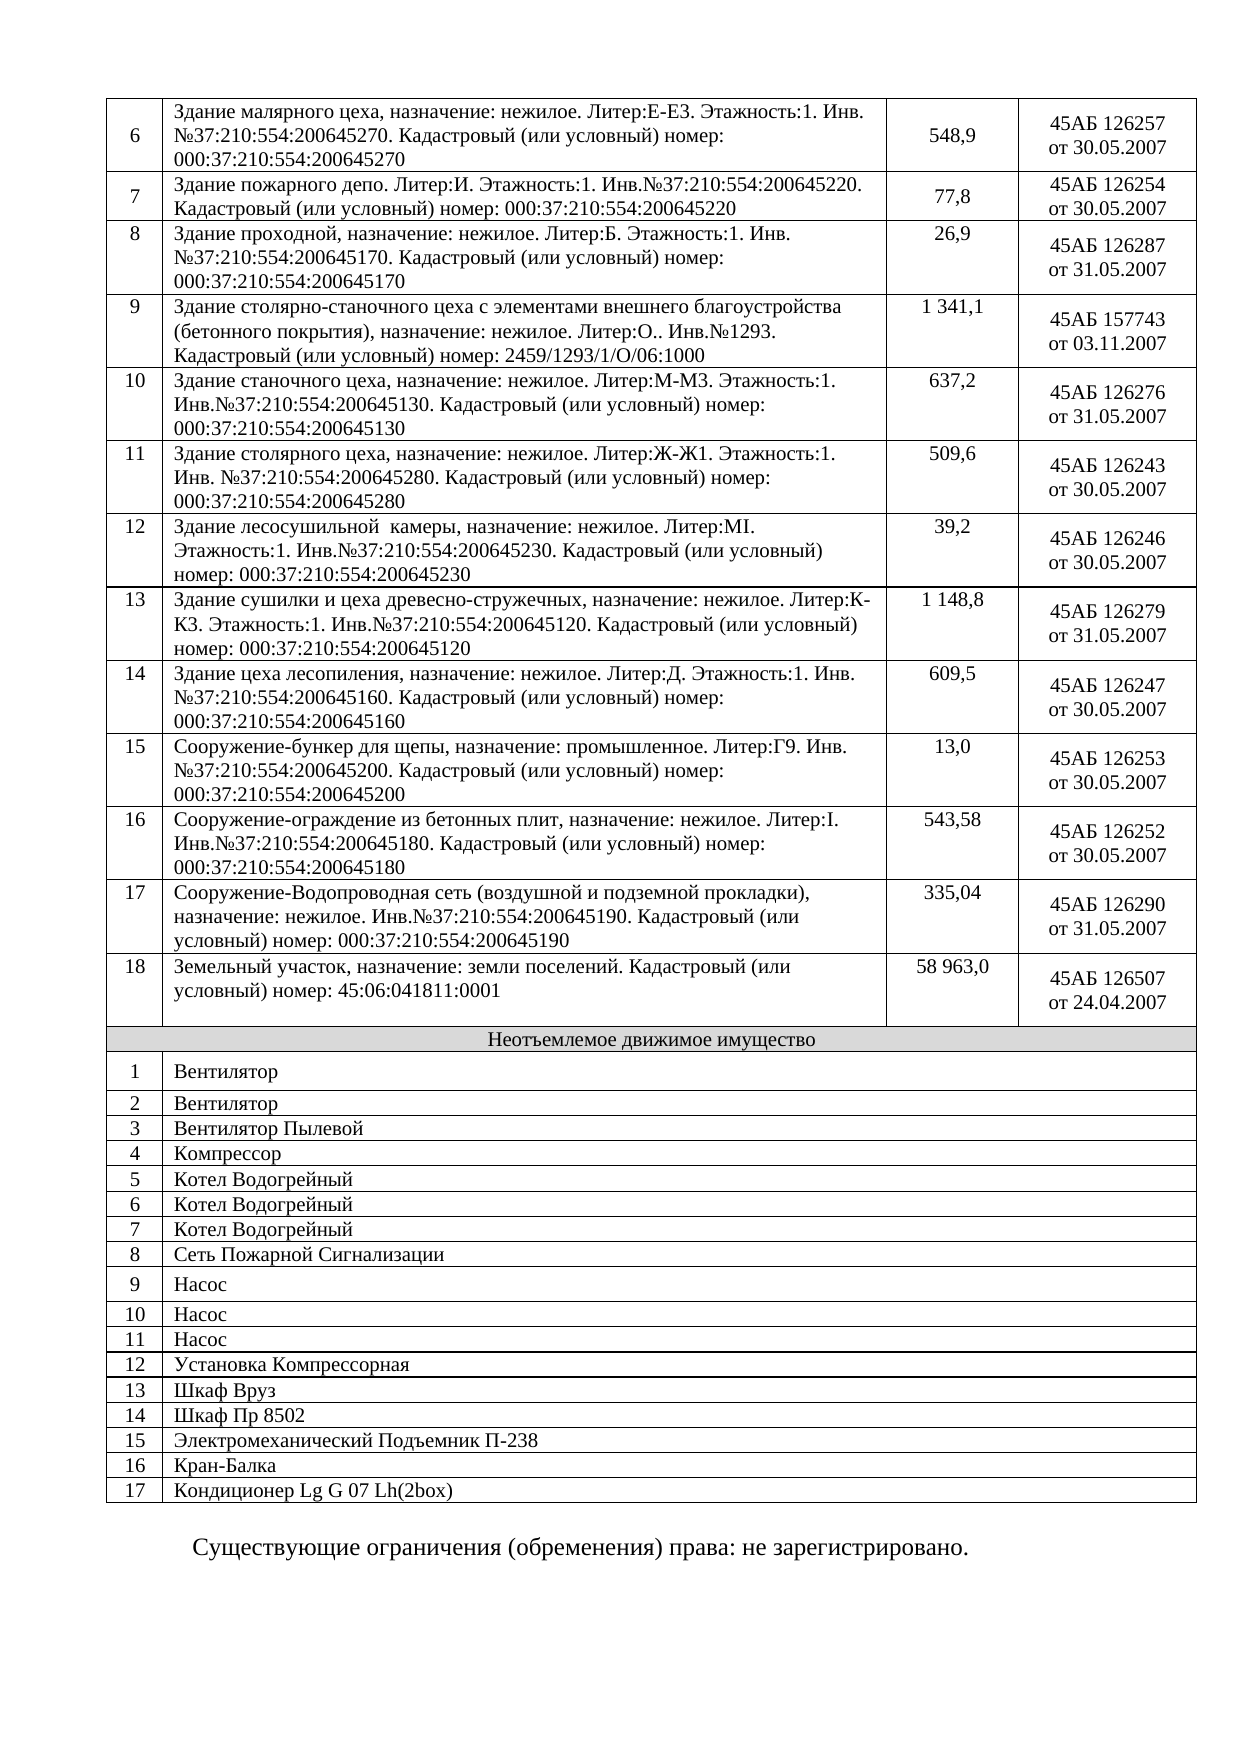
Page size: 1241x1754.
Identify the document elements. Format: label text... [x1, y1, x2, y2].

table_cell Здание пожарного депо. Литер:И. Этажность:1. Инв.№37:210:554:200645220. Кадастровый (или условный) номер: 000:37:210:554:200645220 [163, 172, 886, 220]
table_cell 4 [107, 1141, 162, 1165]
table_cell Кондиционер Lg G 07 Lh(2box) [163, 1478, 1196, 1502]
table_cell Здание столярно-станочного цеха с элементами внешнего благоустройства (бетонного покрытия), назначение: нежилое. Литер:О.. Инв.№1293. Кадастровый (или условный) номер: 2459/1293/1/О/06:1000 [163, 295, 886, 367]
table_cell Сооружение-бункер для щепы, назначение: промышленное. Литер:Г9. Инв.№37:210:554:200645200. Кадастровый (или условный) номер: 000:37:210:554:200645200 [163, 734, 886, 806]
table_cell 2 [107, 1091, 162, 1115]
table_cell Сооружение-Водопроводная сеть (воздушной и подземной прокладки), назначение: нежилое. Инв.№37:210:554:200645190. Кадастровый (или условный) номер: 000:37:210:554:200645190 [163, 880, 886, 952]
table_cell 7 [107, 172, 162, 220]
table_cell 1 [107, 1052, 162, 1090]
table_cell Насос [163, 1267, 1196, 1301]
table_cell 15 [107, 734, 162, 806]
table_cell Здание проходной, назначение: нежилое. Литер:Б. Этажность:1. Инв.№37:210:554:200645170. Кадастровый (или условный) номер: 000:37:210:554:200645170 [163, 221, 886, 293]
table_cell 45АБ 126243 от 30.05.2007 [1019, 441, 1196, 513]
table_cell 3 [107, 1116, 162, 1140]
table_cell Здание цеха лесопиления, назначение: нежилое. Литер:Д. Этажность:1. Инв.№37:210:554:200645160. Кадастровый (или условный) номер: 000:37:210:554:200645160 [163, 661, 886, 733]
table_cell 8 [107, 1242, 162, 1266]
table_cell 11 [107, 441, 162, 513]
table_cell Электромеханический Подъемник П-238 [163, 1428, 1196, 1452]
table_cell 609,5 [887, 661, 1018, 733]
table_cell 335,04 [887, 880, 1018, 952]
text Существующие ограничения (обременения) права: не зарегистрировано. [118, 1532, 1181, 1561]
table_cell 16 [107, 807, 162, 879]
table_cell 45АБ 126290 от 31.05.2007 [1019, 880, 1196, 952]
table_cell 15 [107, 1428, 162, 1452]
table_cell Шкаф Вруз [163, 1378, 1196, 1402]
table_cell 12 [107, 514, 162, 586]
table_cell 26,9 [887, 221, 1018, 293]
table_cell 17 [107, 1478, 162, 1502]
table_cell Кран-Балка [163, 1453, 1196, 1477]
table_cell 45АБ 126279 от 31.05.2007 [1019, 588, 1196, 659]
table_cell Котел Водогрейный [163, 1217, 1196, 1241]
table_cell Здание малярного цеха, назначение: нежилое. Литер:Е-Е3. Этажность:1. Инв.№37:210:554:200645270. Кадастровый (или условный) номер: 000:37:210:554:200645270 [163, 99, 886, 171]
table_cell Здание сушилки и цеха древесно-стружечных, назначение: нежилое. Литер:К-К3. Этажность:1. Инв.№37:210:554:200645120. Кадастровый (или условный) номер: 000:37:210:554:200645120 [163, 588, 886, 659]
table_cell 11 [107, 1327, 162, 1351]
table_cell 45АБ 157743 от 03.11.2007 [1019, 295, 1196, 367]
table_cell Сеть Пожарной Сигнализации [163, 1242, 1196, 1266]
table_cell 9 [107, 295, 162, 367]
table_cell 45АБ 126507 от 24.04.2007 [1019, 954, 1196, 1026]
table_cell Котел Водогрейный [163, 1166, 1196, 1191]
table_cell 8 [107, 221, 162, 293]
table_cell 13 [107, 588, 162, 659]
table_cell 5 [107, 1166, 162, 1191]
table_cell Неотъемлемое движимое имущество [107, 1027, 1196, 1051]
table_cell 10 [107, 1302, 162, 1326]
table_cell 14 [107, 1403, 162, 1427]
table_cell 9 [107, 1267, 162, 1301]
table_cell 45АБ 126246 от 30.05.2007 [1019, 514, 1196, 586]
table_cell Вентилятор [163, 1052, 1196, 1090]
table_cell 12 [107, 1353, 162, 1376]
table_cell 13 [107, 1378, 162, 1402]
table_cell 6 [107, 99, 162, 171]
table_cell Здание столярного цеха, назначение: нежилое. Литер:Ж-Ж1. Этажность:1. Инв. №37:210:554:200645280. Кадастровый (или условный) номер: 000:37:210:554:200645280 [163, 441, 886, 513]
table_cell Насос [163, 1327, 1196, 1351]
table_cell Сооружение-ограждение из бетонных плит, назначение: нежилое. Литер:I. Инв.№37:210:554:200645180. Кадастровый (или условный) номер: 000:37:210:554:200645180 [163, 807, 886, 879]
table_cell 16 [107, 1453, 162, 1477]
table_cell Земельный участок, назначение: земли поселений. Кадастровый (или условный) номер: 45:06:041811:0001 [163, 954, 886, 1026]
table_cell 543,58 [887, 807, 1018, 879]
table_cell 45АБ 126276 от 31.05.2007 [1019, 368, 1196, 440]
table_cell 548,9 [887, 99, 1018, 171]
table_cell Вентилятор Пылевой [163, 1116, 1196, 1140]
table_cell 509,6 [887, 441, 1018, 513]
table_cell Компрессор [163, 1141, 1196, 1165]
table_cell 14 [107, 661, 162, 733]
table_cell 58 963,0 [887, 954, 1018, 1026]
table_cell 45АБ 126287 от 31.05.2007 [1019, 221, 1196, 293]
table_cell 13,0 [887, 734, 1018, 806]
table_cell Насос [163, 1302, 1196, 1326]
table_cell Установка Компрессорная [163, 1353, 1196, 1376]
table_cell 45АБ 126253 от 30.05.2007 [1019, 734, 1196, 806]
table_cell Шкаф Пр 8502 [163, 1403, 1196, 1427]
table_cell Здание станочного цеха, назначение: нежилое. Литер:М-М3. Этажность:1. Инв.№37:210:554:200645130. Кадастровый (или условный) номер: 000:37:210:554:200645130 [163, 368, 886, 440]
table_cell Вентилятор [163, 1091, 1196, 1115]
table_cell 45АБ 126257 от 30.05.2007 [1019, 99, 1196, 171]
table_cell 10 [107, 368, 162, 440]
table_cell Котел Водогрейный [163, 1192, 1196, 1216]
table_cell 637,2 [887, 368, 1018, 440]
table_cell 1 341,1 [887, 295, 1018, 367]
table_cell 77,8 [887, 172, 1018, 220]
table_cell 18 [107, 954, 162, 1026]
table_cell 6 [107, 1192, 162, 1216]
table_cell Здание лесосушильной камеры, назначение: нежилое. Литер:МI. Этажность:1. Инв.№37:210:554:200645230. Кадастровый (или условный) номер: 000:37:210:554:200645230 [163, 514, 886, 586]
table_cell 1 148,8 [887, 588, 1018, 659]
table_cell 17 [107, 880, 162, 952]
table_cell 45АБ 126247 от 30.05.2007 [1019, 661, 1196, 733]
table_cell 39,2 [887, 514, 1018, 586]
table_cell 45АБ 126254 от 30.05.2007 [1019, 172, 1196, 220]
table_cell 45АБ 126252 от 30.05.2007 [1019, 807, 1196, 879]
table_cell 7 [107, 1217, 162, 1241]
